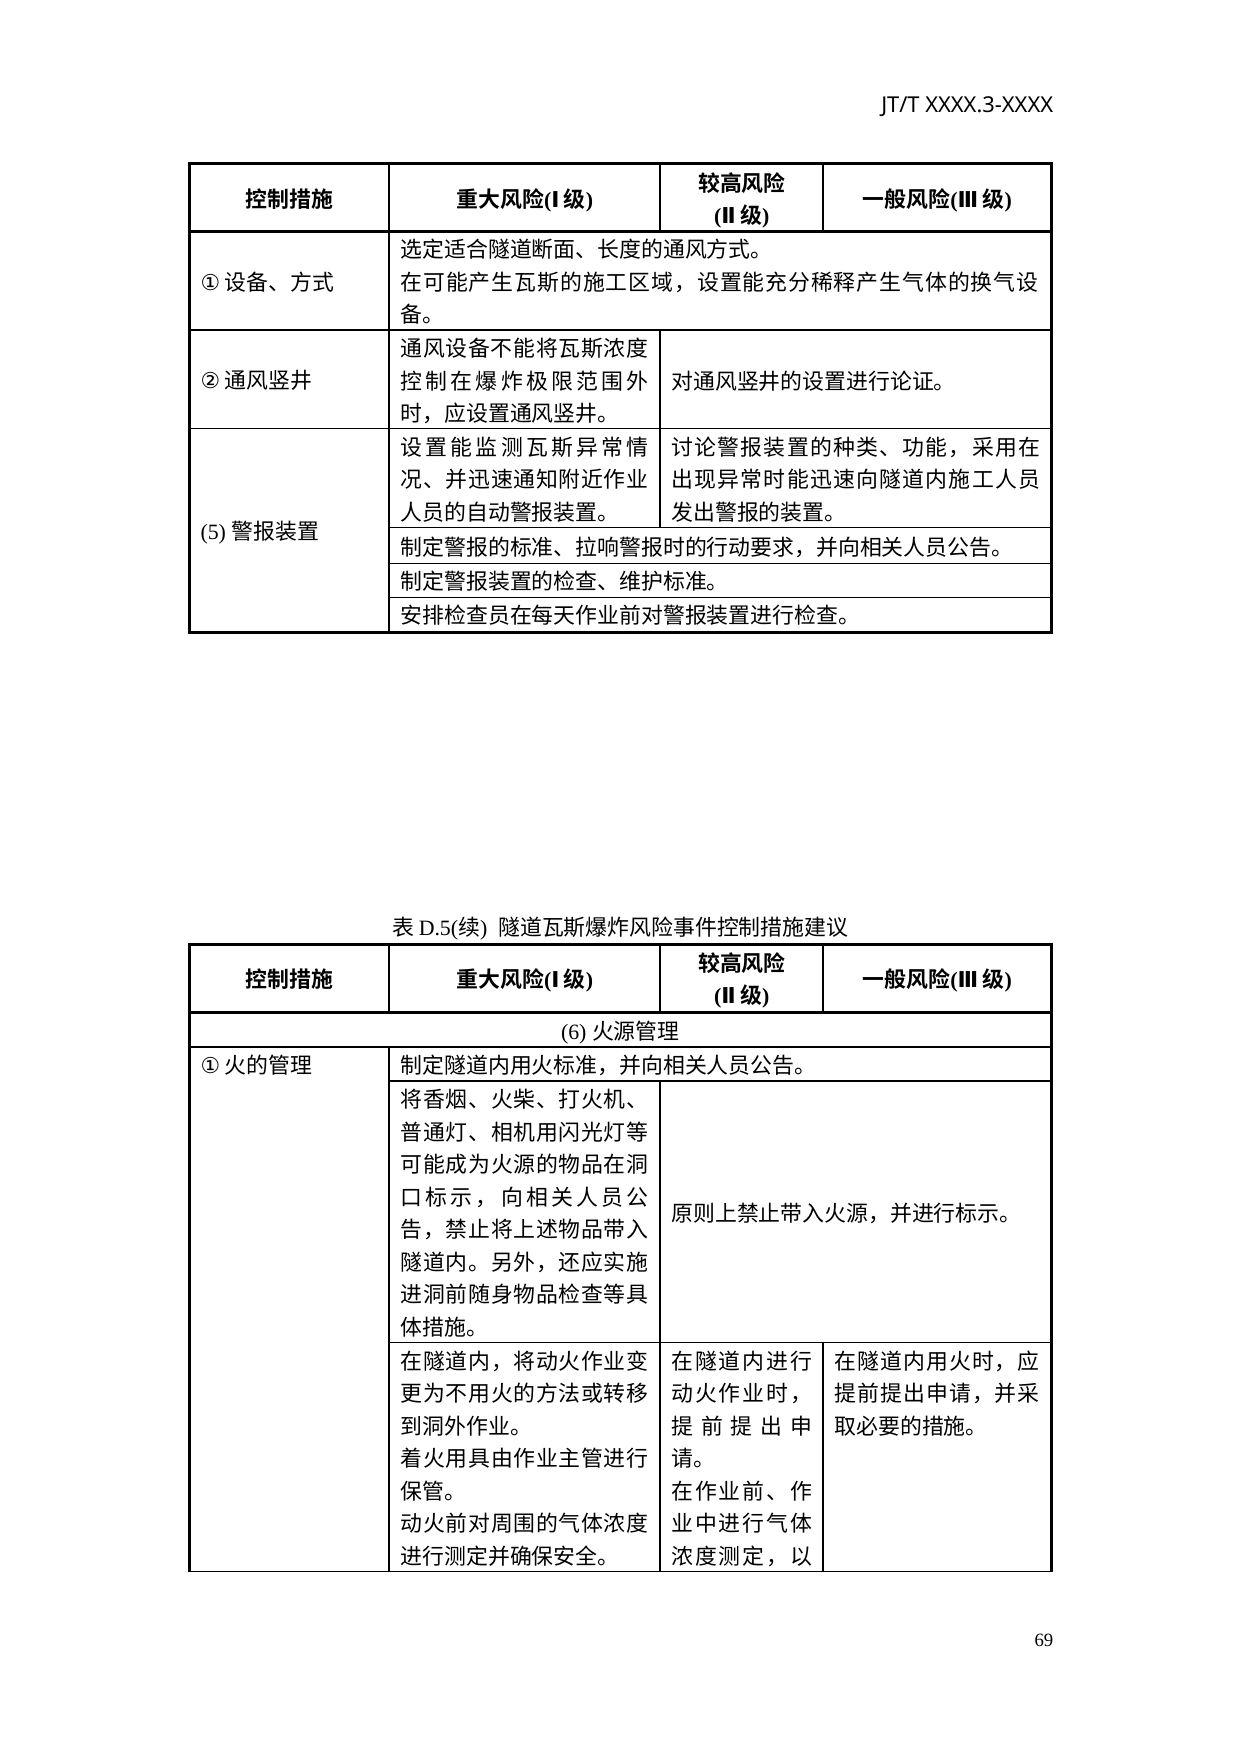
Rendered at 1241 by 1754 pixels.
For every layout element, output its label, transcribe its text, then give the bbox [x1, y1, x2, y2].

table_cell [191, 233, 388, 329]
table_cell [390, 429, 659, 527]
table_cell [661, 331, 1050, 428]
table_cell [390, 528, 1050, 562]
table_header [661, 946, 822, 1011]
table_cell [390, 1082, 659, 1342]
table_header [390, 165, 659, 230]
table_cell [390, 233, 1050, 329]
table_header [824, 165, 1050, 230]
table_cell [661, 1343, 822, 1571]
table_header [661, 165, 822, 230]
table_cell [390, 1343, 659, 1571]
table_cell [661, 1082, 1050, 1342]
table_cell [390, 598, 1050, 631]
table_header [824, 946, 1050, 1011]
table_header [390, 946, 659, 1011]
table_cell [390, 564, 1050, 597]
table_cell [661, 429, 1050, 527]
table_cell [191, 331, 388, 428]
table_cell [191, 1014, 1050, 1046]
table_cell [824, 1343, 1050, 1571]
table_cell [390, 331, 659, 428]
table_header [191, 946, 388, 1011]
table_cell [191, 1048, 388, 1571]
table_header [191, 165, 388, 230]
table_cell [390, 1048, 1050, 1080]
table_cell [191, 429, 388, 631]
text 表D.5(续) 隧道瓦斯爆炸风险事件控制措施建议 [187, 910, 1053, 942]
